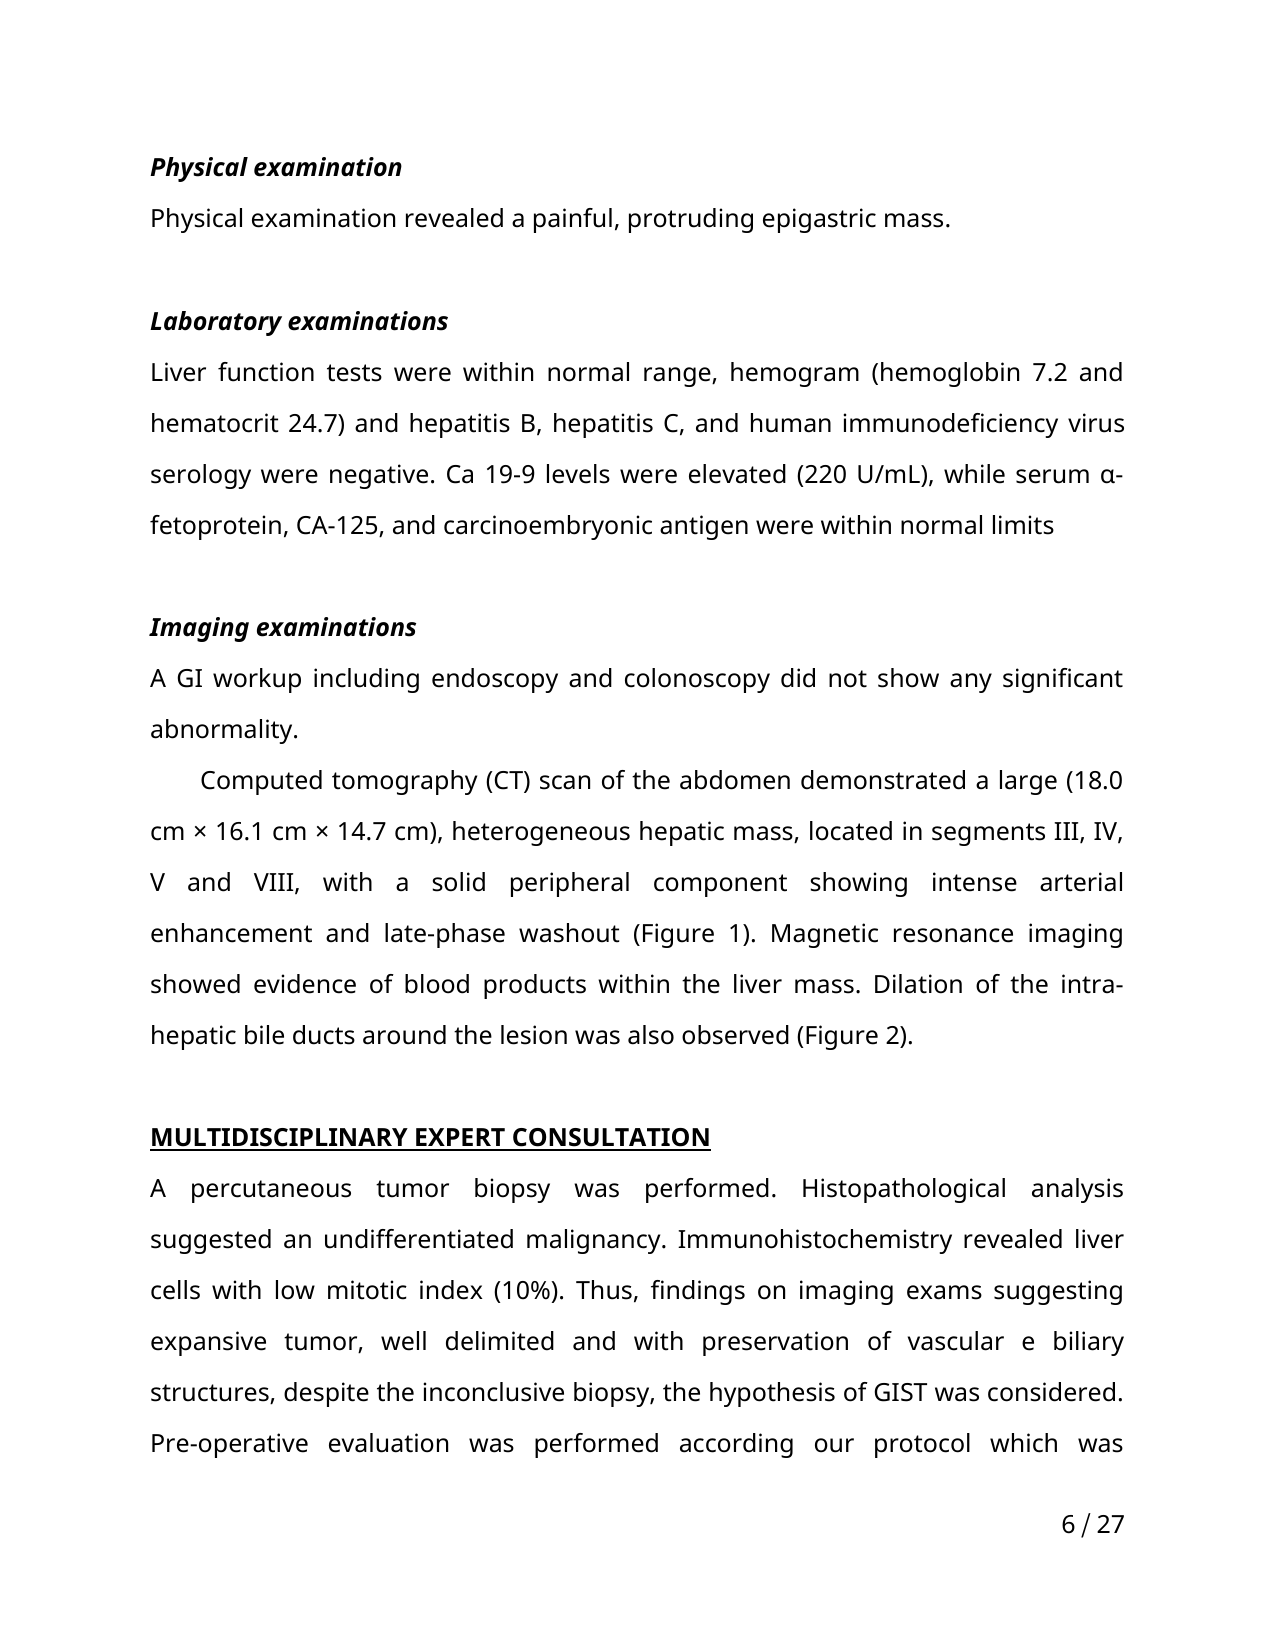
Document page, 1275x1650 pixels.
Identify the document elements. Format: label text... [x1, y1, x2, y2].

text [150, 1171, 1125, 1460]
text Physical examination revealed a painful, protruding epigastric mass. [150, 201, 1125, 235]
text Laboratory examinations [150, 303, 1125, 337]
text Imaging examinations [150, 609, 1125, 643]
text MULTIDISCIPLINARY EXPERT CONSULTATION [150, 1120, 1125, 1154]
text Physical examination [150, 150, 1125, 184]
text A GI workup including endoscopy and colonoscopy did not show any significant abnormality. [150, 660, 1125, 746]
text Computed tomography (CT) scan of the abdomen demonstrated a large (18.0 cm × 16.1 cm × 14.7 cm), heterogeneous hepatic mass, located in segments III, IV, V and VIII, with a solid peripheral component showing intense arterial enhancement and late-phase washout (Figure 1). Magnetic resonance imaging showed evidence of blood products within the liver mass. Dilation of the intra-hepatic bile ducts around the lesion was also observed (Figure 2). [150, 762, 1125, 1052]
text Liver function tests were within normal range, hemogram (hemoglobin 7.2 and hematocrit 24.7) and hepatitis B, hepatitis C, and human immunodeficiency virus serology were negative. Ca 19-9 levels were elevated (220 U/mL), while serum α-fetoprotein, CA-125, and carcinoembryonic antigen were within normal limits [150, 354, 1125, 541]
